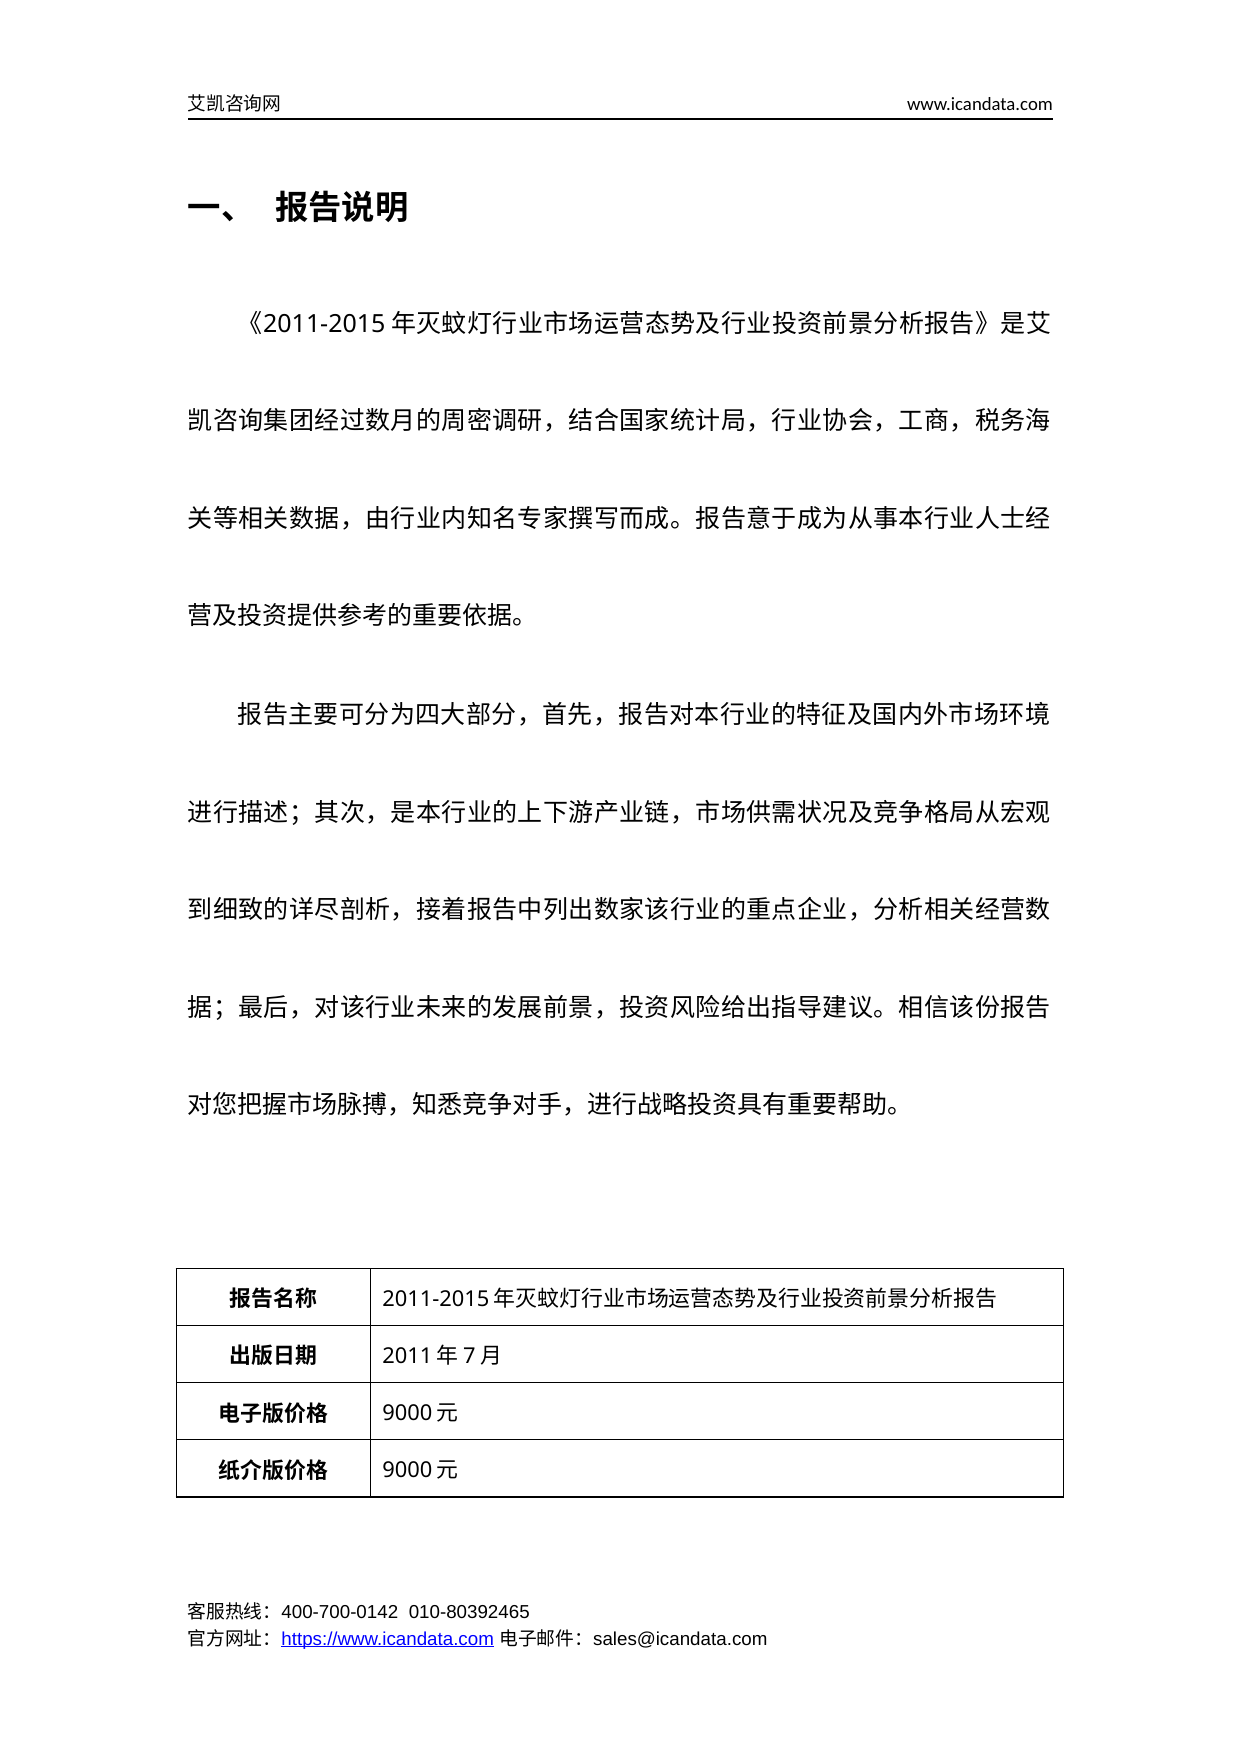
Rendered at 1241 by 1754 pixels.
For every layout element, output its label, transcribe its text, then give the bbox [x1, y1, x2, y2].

table_cell 9000元 [371, 1440, 1063, 1496]
text 报告主要可分为四大部分，首先，报告对本行业的特征及国内外市场环境进行描述；其次，是本行业的上下游产业链，市场供需状况及竞争格局从宏观到细致的详尽剖析，接着报告中列出数家该行业的重点企业，分析相关经营数据；最后，对该行业未来的发展前景，投资风险给出指导建议。相信该份报告对您把握市场脉搏，知悉竞争对手，进行战略投资具有重要帮助。 [187, 681, 1053, 1136]
table_cell 出版日期 [177, 1326, 370, 1382]
text 《2011-2015年灭蚊灯行业市场运营态势及行业投资前景分析报告》是艾凯咨询集团经过数月的周密调研，结合国家统计局，行业协会，工商，税务海关等相关数据，由行业内知名专家撰写而成。报告意于成为从事本行业人士经营及投资提供参考的重要依据。 [187, 289, 1053, 646]
table_cell 2011年7月 [371, 1326, 1063, 1382]
table_header 报告名称 [177, 1269, 370, 1325]
table_cell 9000元 [371, 1383, 1063, 1439]
table_header 2011-2015年灭蚊灯行业市场运营态势及行业投资前景分析报告 [371, 1269, 1063, 1325]
subtitle 报告说明 [187, 172, 1053, 237]
table_cell 纸介版价格 [177, 1440, 370, 1496]
table_cell 电子版价格 [177, 1383, 370, 1439]
